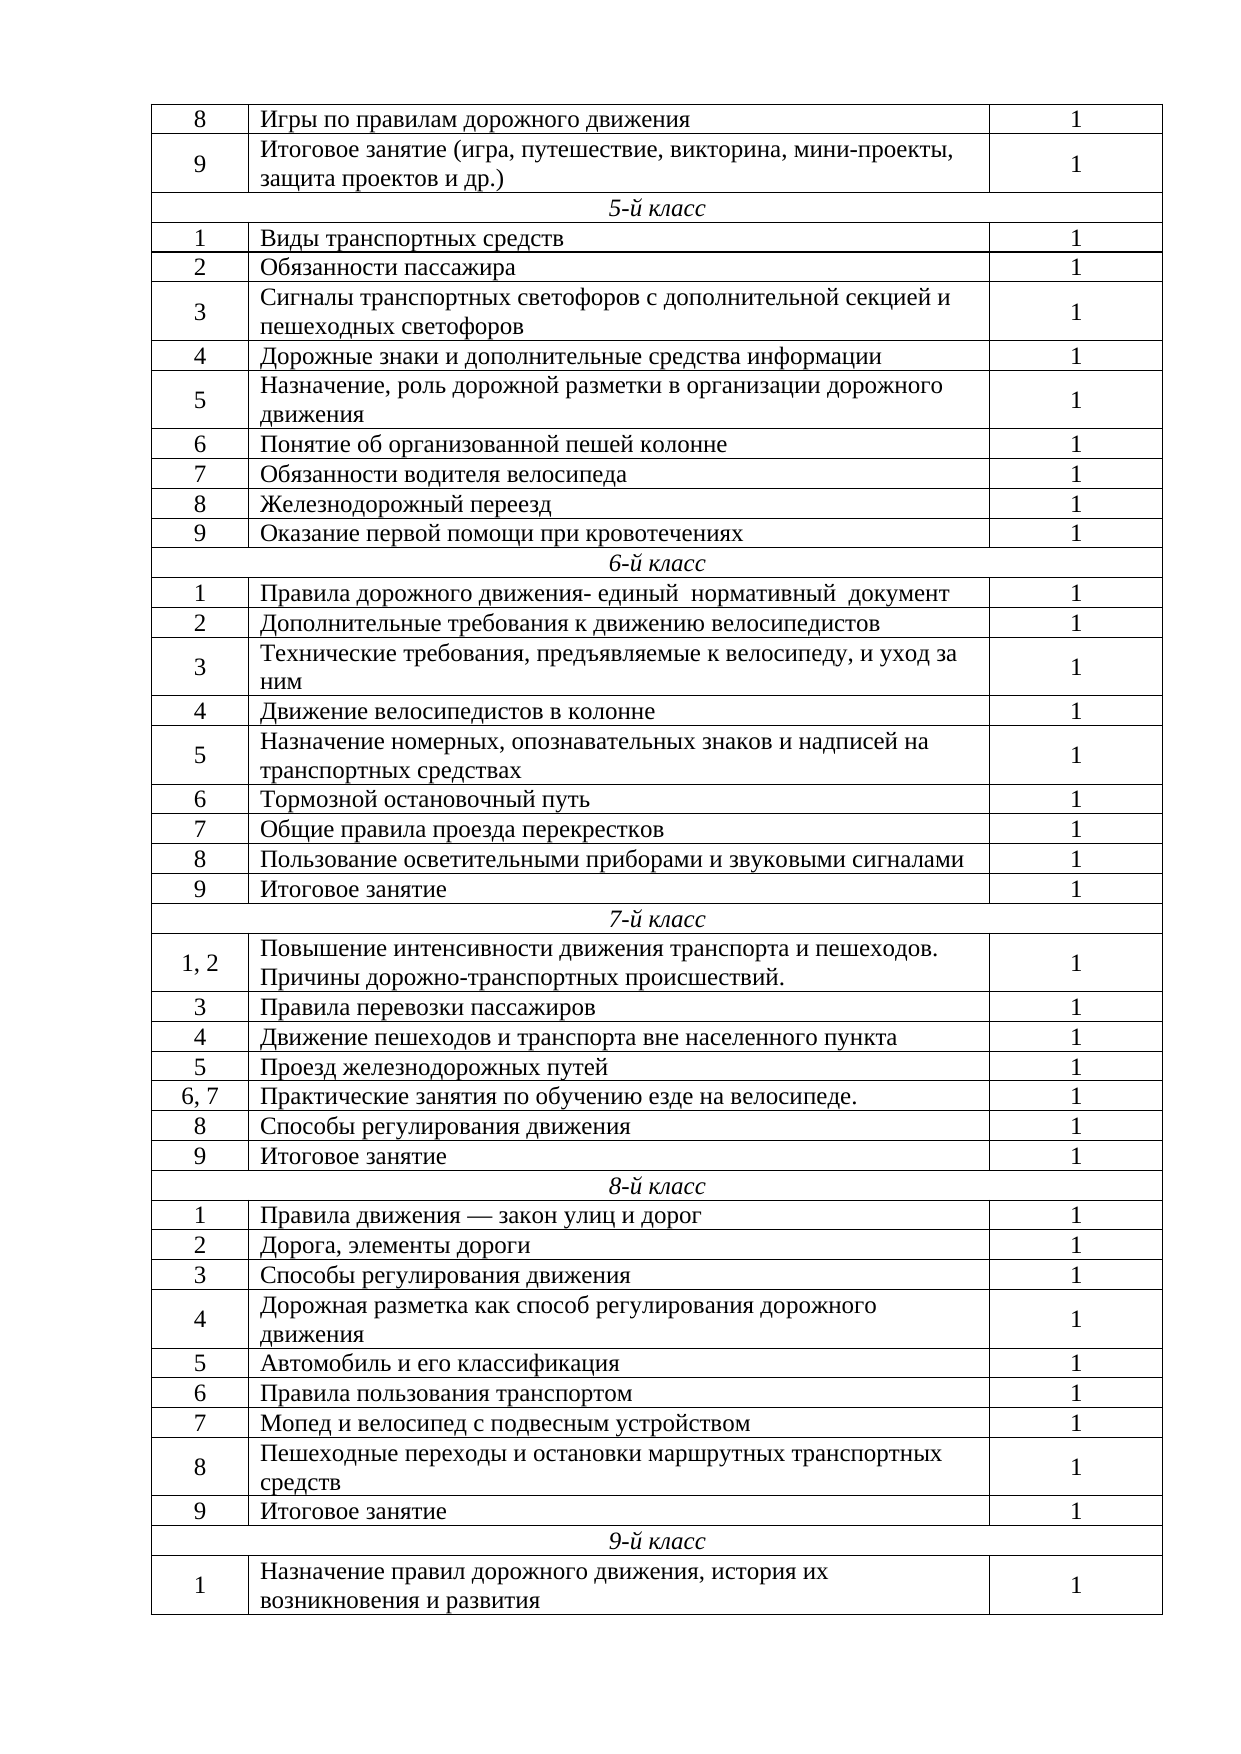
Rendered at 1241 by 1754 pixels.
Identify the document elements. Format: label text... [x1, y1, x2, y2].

table_cell 5 [152, 726, 248, 783]
table_cell Игры по правилам дорожного движения [249, 105, 989, 133]
table_cell 1 [990, 1349, 1162, 1377]
table_cell Пользование осветительными приборами и звуковыми сигналами [249, 844, 989, 873]
table_cell Дополнительные требования к движению велосипедистов [249, 608, 989, 637]
table_cell Проезд железнодорожных путей [249, 1052, 989, 1080]
table_cell Повышение интенсивности движения транспорта и пешеходов. Причины дорожно-транспортных происшествий. [249, 934, 989, 991]
table_cell Правила движения — закон улиц и дорог [249, 1201, 989, 1229]
table_cell 8 [152, 105, 248, 133]
table_cell Тормозной остановочный путь [249, 785, 989, 813]
table_cell 9 [152, 1141, 248, 1170]
table_cell Итоговое занятие [249, 874, 989, 903]
table_cell 1 [990, 1408, 1162, 1437]
table_cell 1 [990, 1438, 1162, 1495]
table_cell 1 [990, 934, 1162, 991]
table_cell 1 [990, 1556, 1162, 1613]
table_cell 8 [152, 489, 248, 517]
table_cell 1 [990, 1290, 1162, 1347]
table_cell Движение пешеходов и транспорта вне населенного пункта [249, 1022, 989, 1051]
table_cell Дорожные знаки и дополнительные средства информации [249, 341, 989, 369]
table_cell 1 [990, 696, 1162, 725]
table_cell 3 [152, 282, 248, 340]
table_cell Итоговое занятие (игра, путешествие, викторина, мини-проекты, защита проектов и др.) [249, 134, 989, 192]
table_cell 1 [990, 1052, 1162, 1080]
table_cell Назначение правил дорожного движения, история их возникновения и развития [249, 1556, 989, 1613]
table_cell Движение велосипедистов в колонне [249, 696, 989, 725]
table_cell Обязанности водителя велосипеда [249, 459, 989, 488]
table_cell 3 [152, 638, 248, 695]
table_cell 2 [152, 253, 248, 281]
table_cell Обязанности пассажира [249, 253, 989, 281]
table_cell 1 [990, 1141, 1162, 1170]
table_cell 5 [152, 1052, 248, 1080]
table_cell 1 [990, 992, 1162, 1021]
table_cell 6 [152, 1378, 248, 1407]
table_cell 1 [990, 1201, 1162, 1229]
table_cell Понятие об организованной пешей колонне [249, 429, 989, 458]
table_cell Виды транспортных средств [249, 223, 989, 251]
table_cell Правила пользования транспортом [249, 1378, 989, 1407]
table_cell Практические занятия по обучению езде на велосипеде. [249, 1081, 989, 1110]
table_cell 1 [990, 578, 1162, 607]
table_cell 1 [990, 223, 1162, 251]
table_cell Пешеходные переходы и остановки маршрутных транспортных средств [249, 1438, 989, 1495]
table_cell 5-й класс [152, 193, 1162, 222]
table_cell 7 [152, 814, 248, 843]
table_cell 8 [152, 844, 248, 873]
table_cell 2 [152, 608, 248, 637]
table_cell 7 [152, 1408, 248, 1437]
table_cell 8 [152, 1111, 248, 1140]
table_cell 1 [990, 844, 1162, 873]
table_cell 3 [152, 992, 248, 1021]
table_cell 1 [990, 489, 1162, 517]
table_cell 1 [990, 874, 1162, 903]
table_cell 1 [990, 282, 1162, 340]
table_cell 9 [152, 1496, 248, 1525]
table_cell Железнодорожный переезд [249, 489, 989, 517]
table_cell Мопед и велосипед с подвесным устройством [249, 1408, 989, 1437]
table_cell 1 [990, 134, 1162, 192]
table_cell Дорожная разметка как способ регулирования дорожного движения [249, 1290, 989, 1347]
table_cell 1 [990, 341, 1162, 369]
table_cell 1, 2 [152, 934, 248, 991]
table_cell 1 [152, 223, 248, 251]
table_cell Итоговое занятие [249, 1141, 989, 1170]
table_cell 9-й класс [152, 1526, 1162, 1555]
table_cell Правила перевозки пассажиров [249, 992, 989, 1021]
table_cell 2 [152, 1230, 248, 1259]
table_cell 1 [152, 578, 248, 607]
table_cell Автомобиль и его классификация [249, 1349, 989, 1377]
table_cell Способы регулирования движения [249, 1111, 989, 1140]
table_cell 9 [152, 874, 248, 903]
table_cell 7-й класс [152, 904, 1162, 932]
table_cell Технические требования, предъявляемые к велосипеду, и уход за ним [249, 638, 989, 695]
table_cell 1 [990, 459, 1162, 488]
table_cell 1 [990, 1111, 1162, 1140]
table_cell 1 [990, 638, 1162, 695]
table_cell 1 [990, 253, 1162, 281]
table_cell 1 [990, 814, 1162, 843]
table_cell 7 [152, 459, 248, 488]
table_cell 8-й класс [152, 1171, 1162, 1199]
table_cell 8 [152, 1438, 248, 1495]
table_cell 1 [990, 1260, 1162, 1289]
table_cell 1 [990, 105, 1162, 133]
table_cell 4 [152, 341, 248, 369]
table_cell 5 [152, 1349, 248, 1377]
table_cell 4 [152, 1022, 248, 1051]
table_cell Общие правила проезда перекрестков [249, 814, 989, 843]
table_cell Назначение, роль дорожной разметки в организации дорожного движения [249, 371, 989, 428]
table_cell 9 [152, 134, 248, 192]
table_cell 1 [990, 1496, 1162, 1525]
table_cell 4 [152, 696, 248, 725]
table_cell 1 [990, 608, 1162, 637]
table_cell Сигналы транспортных светофоров с дополнительной секцией и пешеходных светофоров [249, 282, 989, 340]
table_cell 1 [990, 519, 1162, 547]
table_cell 1 [152, 1201, 248, 1229]
table_cell Дорога, элементы дороги [249, 1230, 989, 1259]
table_cell Итоговое занятие [249, 1496, 989, 1525]
table_cell 6, 7 [152, 1081, 248, 1110]
table_cell Правила дорожного движения- единый нормативный документ [249, 578, 989, 607]
table_cell 6 [152, 429, 248, 458]
table_cell 1 [990, 1230, 1162, 1259]
table_cell 5 [152, 371, 248, 428]
table_cell 3 [152, 1260, 248, 1289]
table_cell 1 [990, 785, 1162, 813]
table_cell 9 [152, 519, 248, 547]
table_cell 1 [152, 1556, 248, 1613]
table_cell 1 [990, 1378, 1162, 1407]
table_cell 1 [990, 429, 1162, 458]
table_cell Назначение номерных, опознавательных знаков и надписей на транспортных средствах [249, 726, 989, 783]
table_cell Способы регулирования движения [249, 1260, 989, 1289]
table_cell 1 [990, 371, 1162, 428]
table_cell 6-й класс [152, 548, 1162, 577]
table_cell 6 [152, 785, 248, 813]
table_cell 1 [990, 1081, 1162, 1110]
table_cell 4 [152, 1290, 248, 1347]
table_cell Оказание первой помощи при кровотечениях [249, 519, 989, 547]
table_cell 1 [990, 1022, 1162, 1051]
table_cell 1 [990, 726, 1162, 783]
